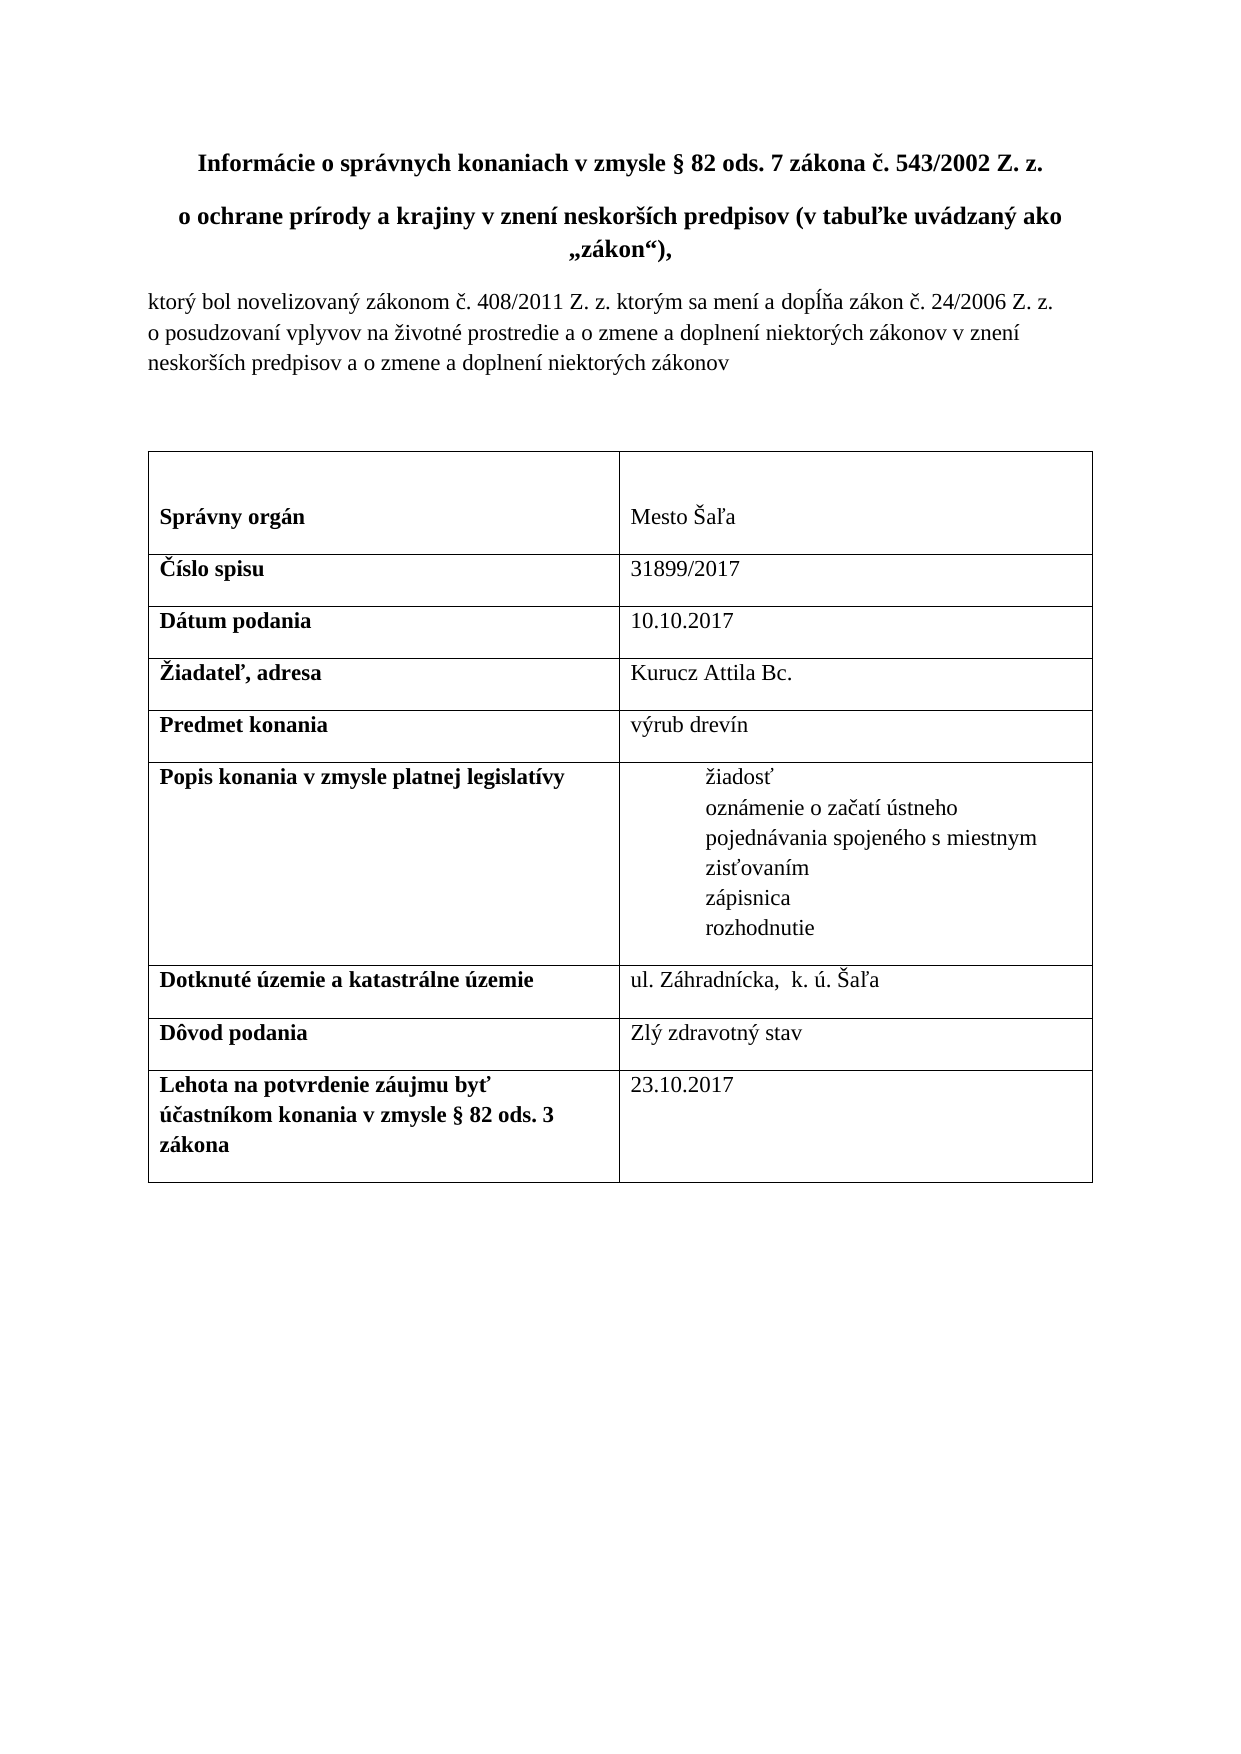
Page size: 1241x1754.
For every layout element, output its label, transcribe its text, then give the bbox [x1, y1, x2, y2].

table_cell Dôvod podania [149, 1019, 619, 1069]
table_cell Kurucz Attila Bc. [620, 659, 1092, 710]
table_cell Predmet konania [149, 711, 619, 762]
table_cell 31899/2017 [620, 555, 1092, 606]
text Informácie o správnych konaniach v zmysle § 82 ods. 7 zákona č. 543/2002 Z. z. [148, 148, 1093, 176]
table_cell 23.10.2017 [620, 1071, 1092, 1182]
table_cell Dotknuté územie a katastrálne územie [149, 966, 619, 1017]
text o ochrane prírody a krajiny v znení neskorších predpisov (v tabuľke uvádzaný ako „zákon“), [148, 201, 1093, 263]
table_cell Číslo spisu [149, 555, 619, 606]
text ktorý bol novelizovaný zákonom č. 408/2011 Z. z. ktorým sa mení a dopĺňa zákon č. 24/2006 Z. z. o posudzovaní vplyvov na životné prostredie a o zmene a doplnení niektorých zákonov v znení neskorších predpisov a o zmene a doplnení niektorých zákonov [148, 288, 1093, 375]
table_header Správny orgán [149, 452, 619, 554]
table_header Mesto Šaľa [620, 452, 1092, 554]
table_cell Lehota na potvrdenie záujmu byť účastníkom konania v zmysle § 82 ods. 3 zákona [149, 1071, 619, 1182]
table_cell Zlý zdravotný stav [620, 1019, 1092, 1069]
table_cell 10.10.2017 [620, 607, 1092, 658]
table_cell Popis konania v zmysle platnej legislatívy [149, 763, 619, 965]
table_cell výrub drevín [620, 711, 1092, 762]
table_cell Žiadateľ, adresa [149, 659, 619, 710]
table_cell ul. Záhradnícka, k. ú. Šaľa [620, 966, 1092, 1017]
table_cell Dátum podania [149, 607, 619, 658]
table_cell žiadosť oznámenie o začatí ústneho pojednávania spojeného s miestnym zisťovaním zápisnica rozhodnutie [620, 763, 1092, 965]
